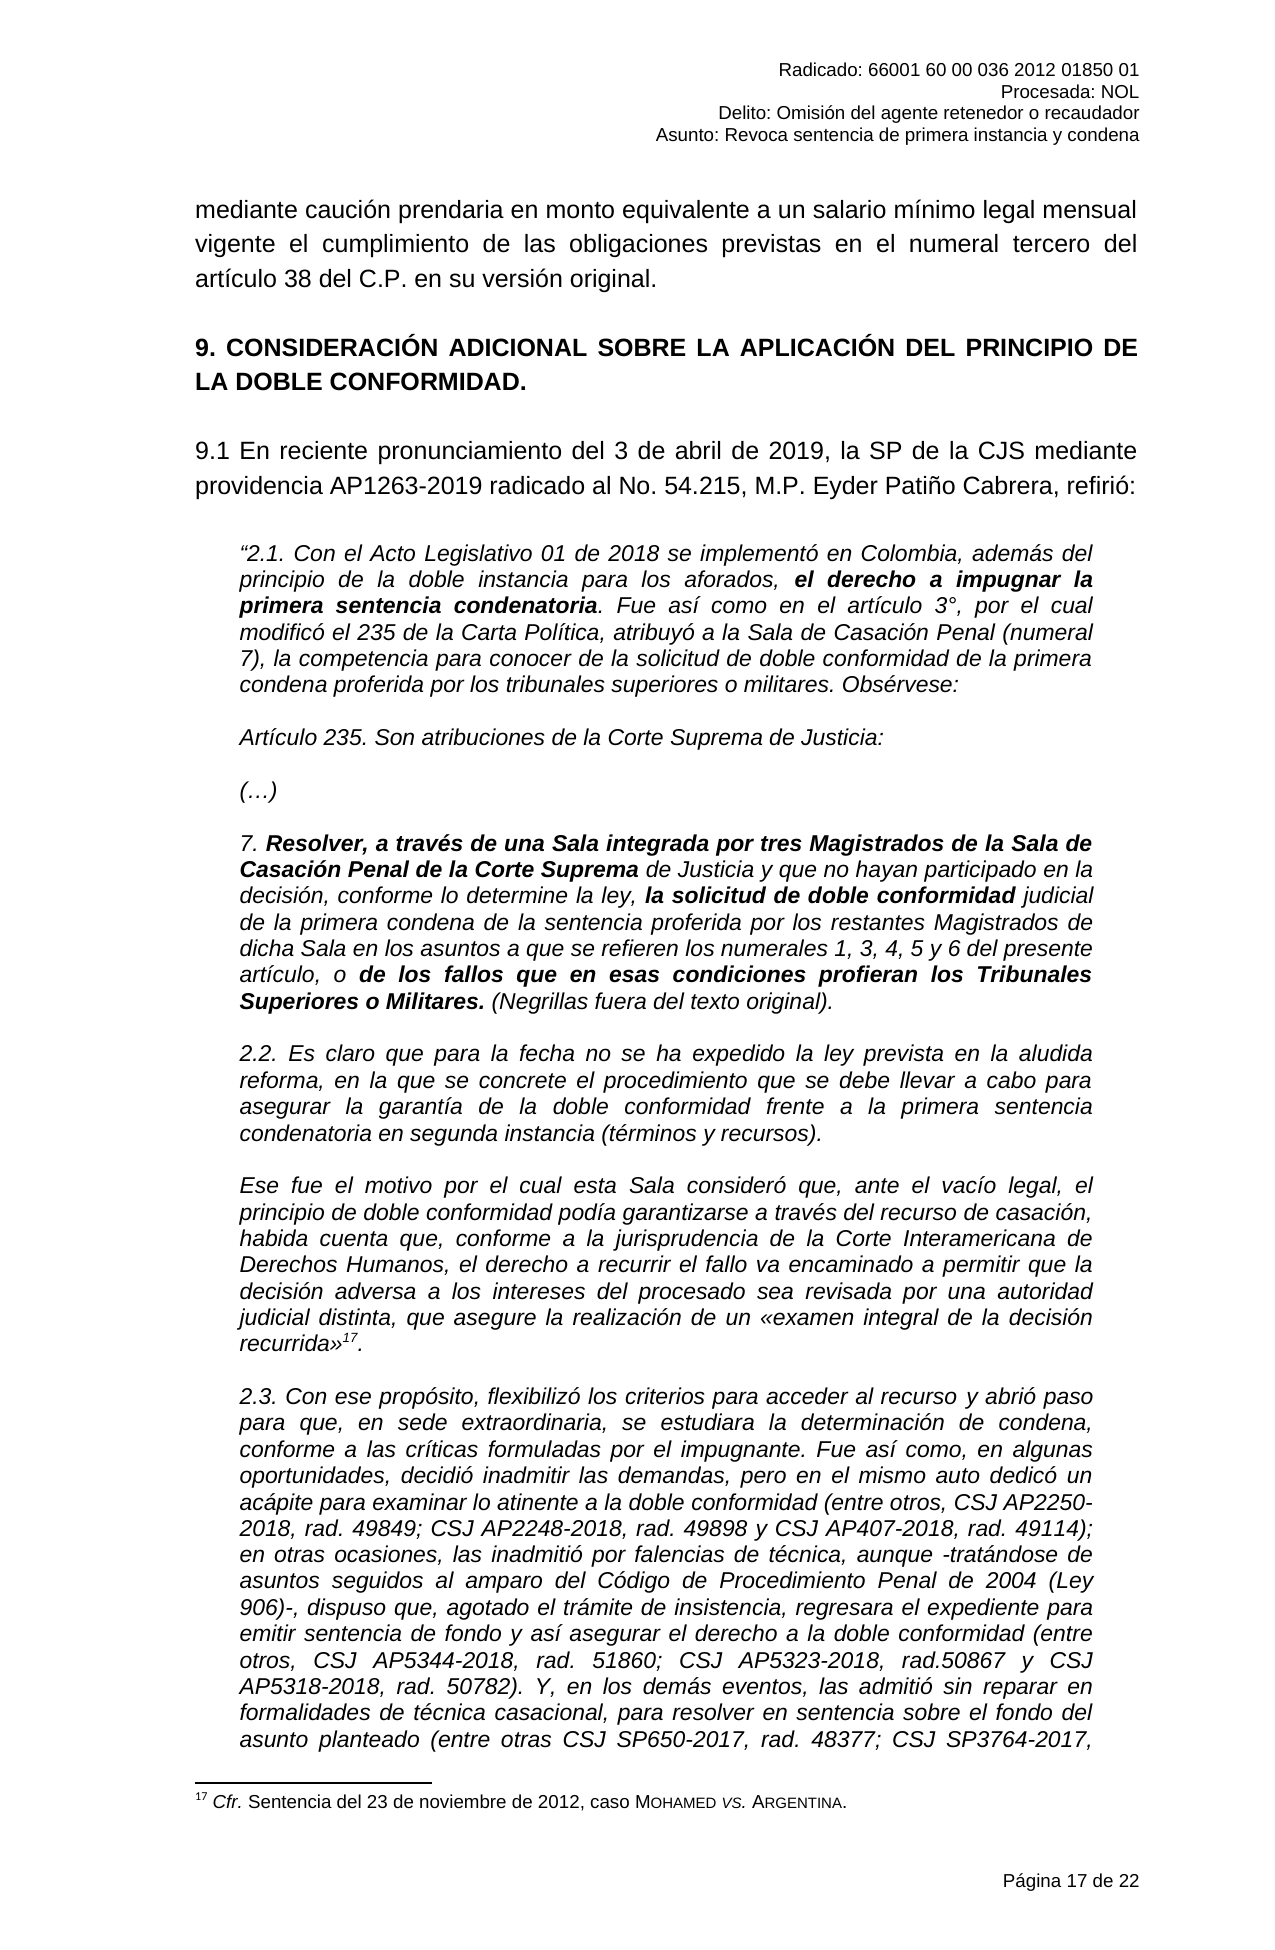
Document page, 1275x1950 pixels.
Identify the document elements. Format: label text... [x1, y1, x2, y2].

text 9. CONSIDERACIÓN ADICIONAL SOBRE LA APLICACIÓN DEL PRINCIPIO DE LA DOBLE CONFORMIDAD. [195, 333, 1139, 396]
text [195, 195, 1139, 293]
text 2.2. Es claro que para la fecha no se ha expedido la ley prevista en la aludida reforma, en la que se concrete el procedimiento que se debe llevar a cabo para asegurar la garantía de la doble conformidad frente a la primera sentencia condenatoria en segunda instancia (términos y recursos). [239, 1040, 1096, 1146]
text 7. Resolver, a través de una Sala integrada por tres Magistrados de la Sala de Casación Penal de la Corte Suprema de Justicia y que no hayan participado en la decisión, conforme lo determine la ley, la solicitud de doble conformidad judicial de la primera condena de la sentencia proferida por los restantes Magistrados de dicha Sala en los asuntos a que se refieren los numerales 1, 3, 4, 5 y 6 del presente artículo, o de los fallos que en esas condiciones profieran los Tribunales Superiores o Militares. (Negrillas fuera del texto original). [239, 829, 1096, 1014]
text “2.1. Con el Acto Legislativo 01 de 2018 se implementó en Colombia, además del principio de la doble instancia para los aforados, el derecho a impugnar la primera sentencia condenatoria. Fue así como en el artículo 3°, por el cual modificó el 235 de la Carta Política, atribuyó a la Sala de Casación Penal (numeral 7), la competencia para conocer de la solicitud de doble conformidad de la primera condena proferida por los tribunales superiores o militares. Obsérvese: [239, 540, 1096, 698]
text 9.1 En reciente pronunciamiento del 3 de abril de 2019, la SP de la CJS mediante providencia AP1263-2019 radicado al No. 54.215, M.P. Eyder Patiño Cabrera, refirió: [195, 436, 1139, 499]
text Ese fue el motivo por el cual esta Sala consideró que, ante el vacío legal, el principio de doble conformidad podía garantizarse a través del recurso de casación, habida cuenta que, conforme a la jurisprudencia de la Corte Interamericana de Derechos Humanos, el derecho a recurrir el fallo va encaminado a permitir que la decisión adversa a los intereses del procesado sea revisada por una autoridad judicial distinta, que asegure la realización de un «examen integral de la decisión recurrida». [239, 1172, 1096, 1357]
text Artículo 235. Son atribuciones de la Corte Suprema de Justicia: [239, 724, 1096, 751]
text (…) [239, 777, 1096, 803]
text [239, 1383, 1096, 1752]
